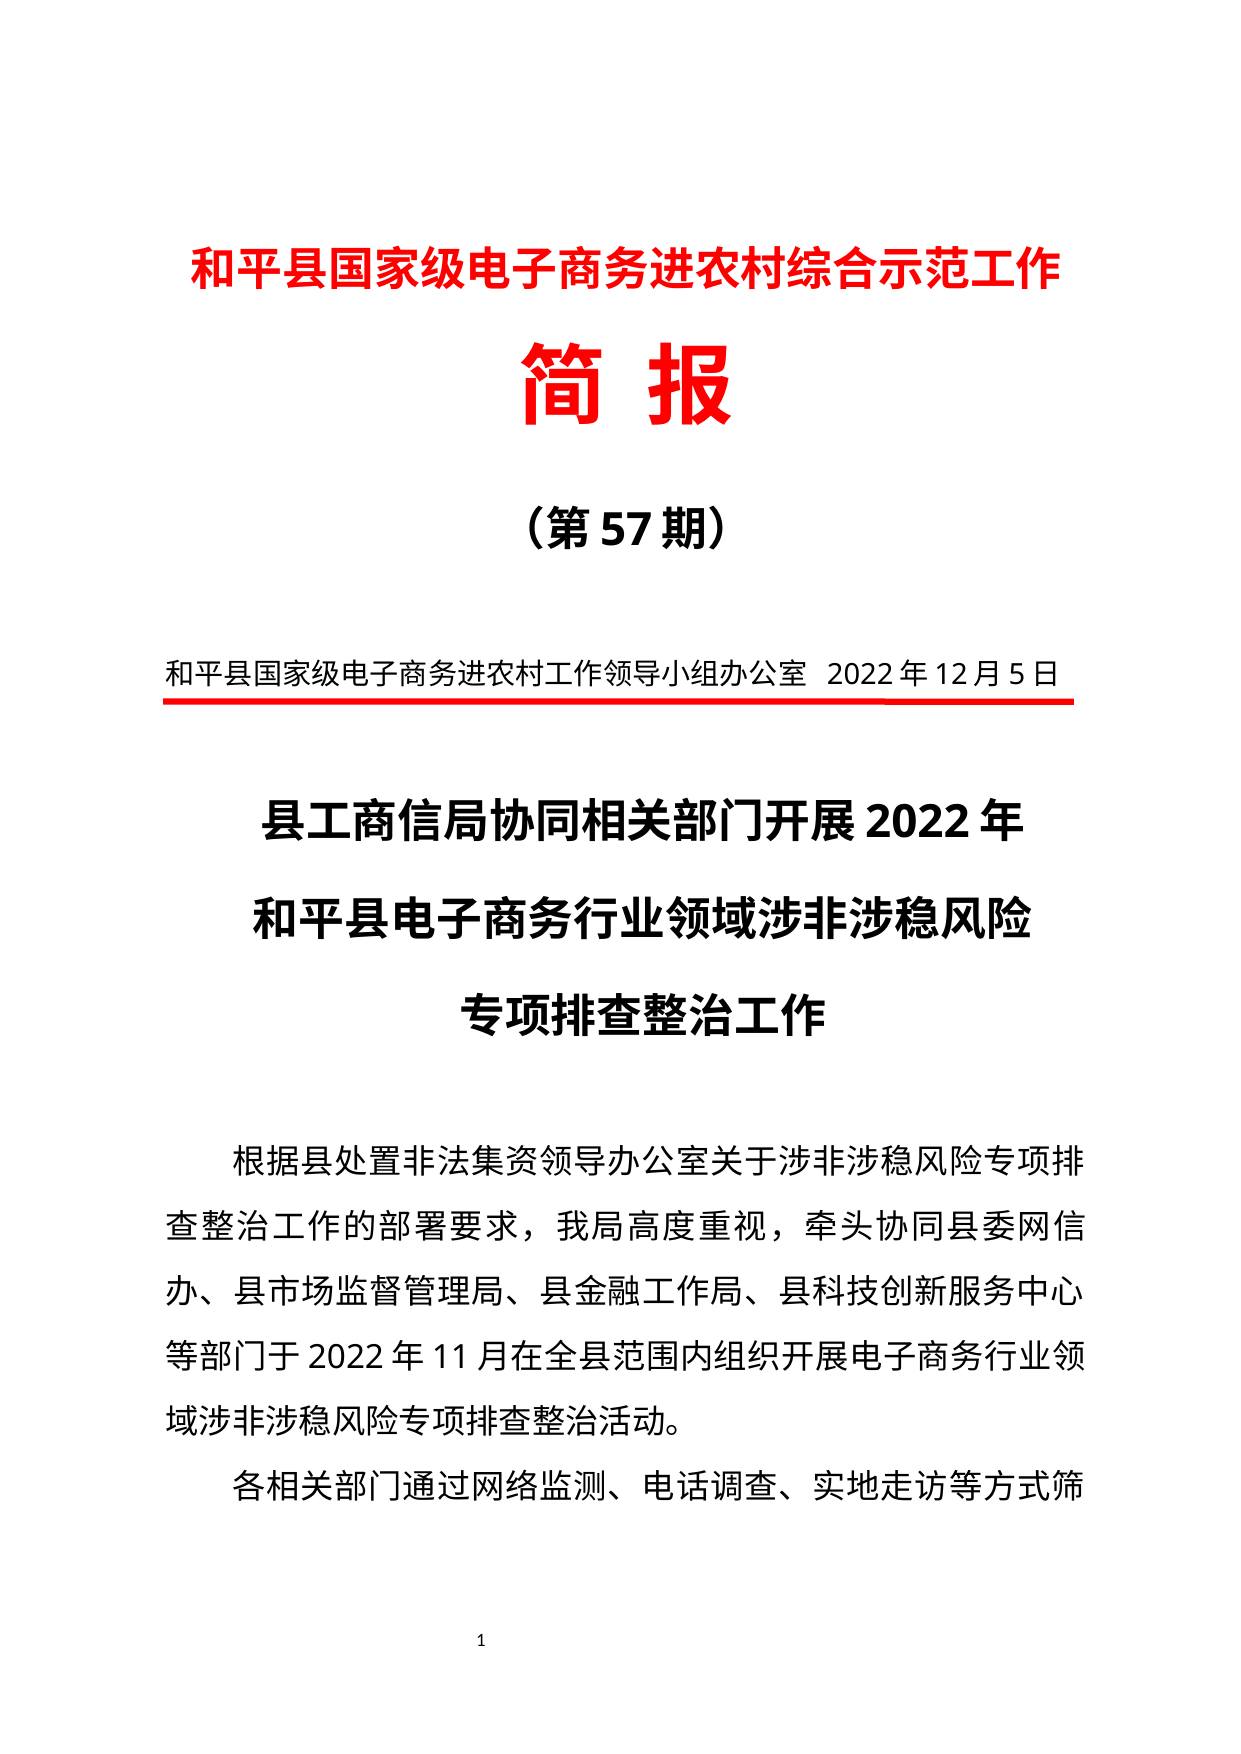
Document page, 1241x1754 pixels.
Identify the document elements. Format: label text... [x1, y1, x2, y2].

text 专项排查整治工作 [144, 964, 1119, 1062]
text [165, 1452, 1087, 1517]
text 简 报 [165, 314, 1087, 444]
text 县工商信局协同相关部门开展2022年 [144, 769, 1119, 867]
text 和平县国家级电子商务进农村综合示范工作 [165, 217, 1087, 314]
text 和平县电子商务行业领域涉非涉稳风险 [144, 867, 1119, 964]
text 和平县国家级电子商务进农村工作领导小组办公室 2022年12月5日 [165, 639, 1087, 704]
text （第57期） [165, 477, 1087, 574]
text 根据县处置非法集资领导办公室关于涉非涉稳风险专项排查整治工作的部署要求，我局高度重视，牵头协同县委网信办、县市场监督管理局、县金融工作局、县科技创新服务中心等部门于2022年11月在全县范围内组织开展电子商务行业领域涉非涉稳风险专项排查整治活动。 [165, 1127, 1087, 1452]
